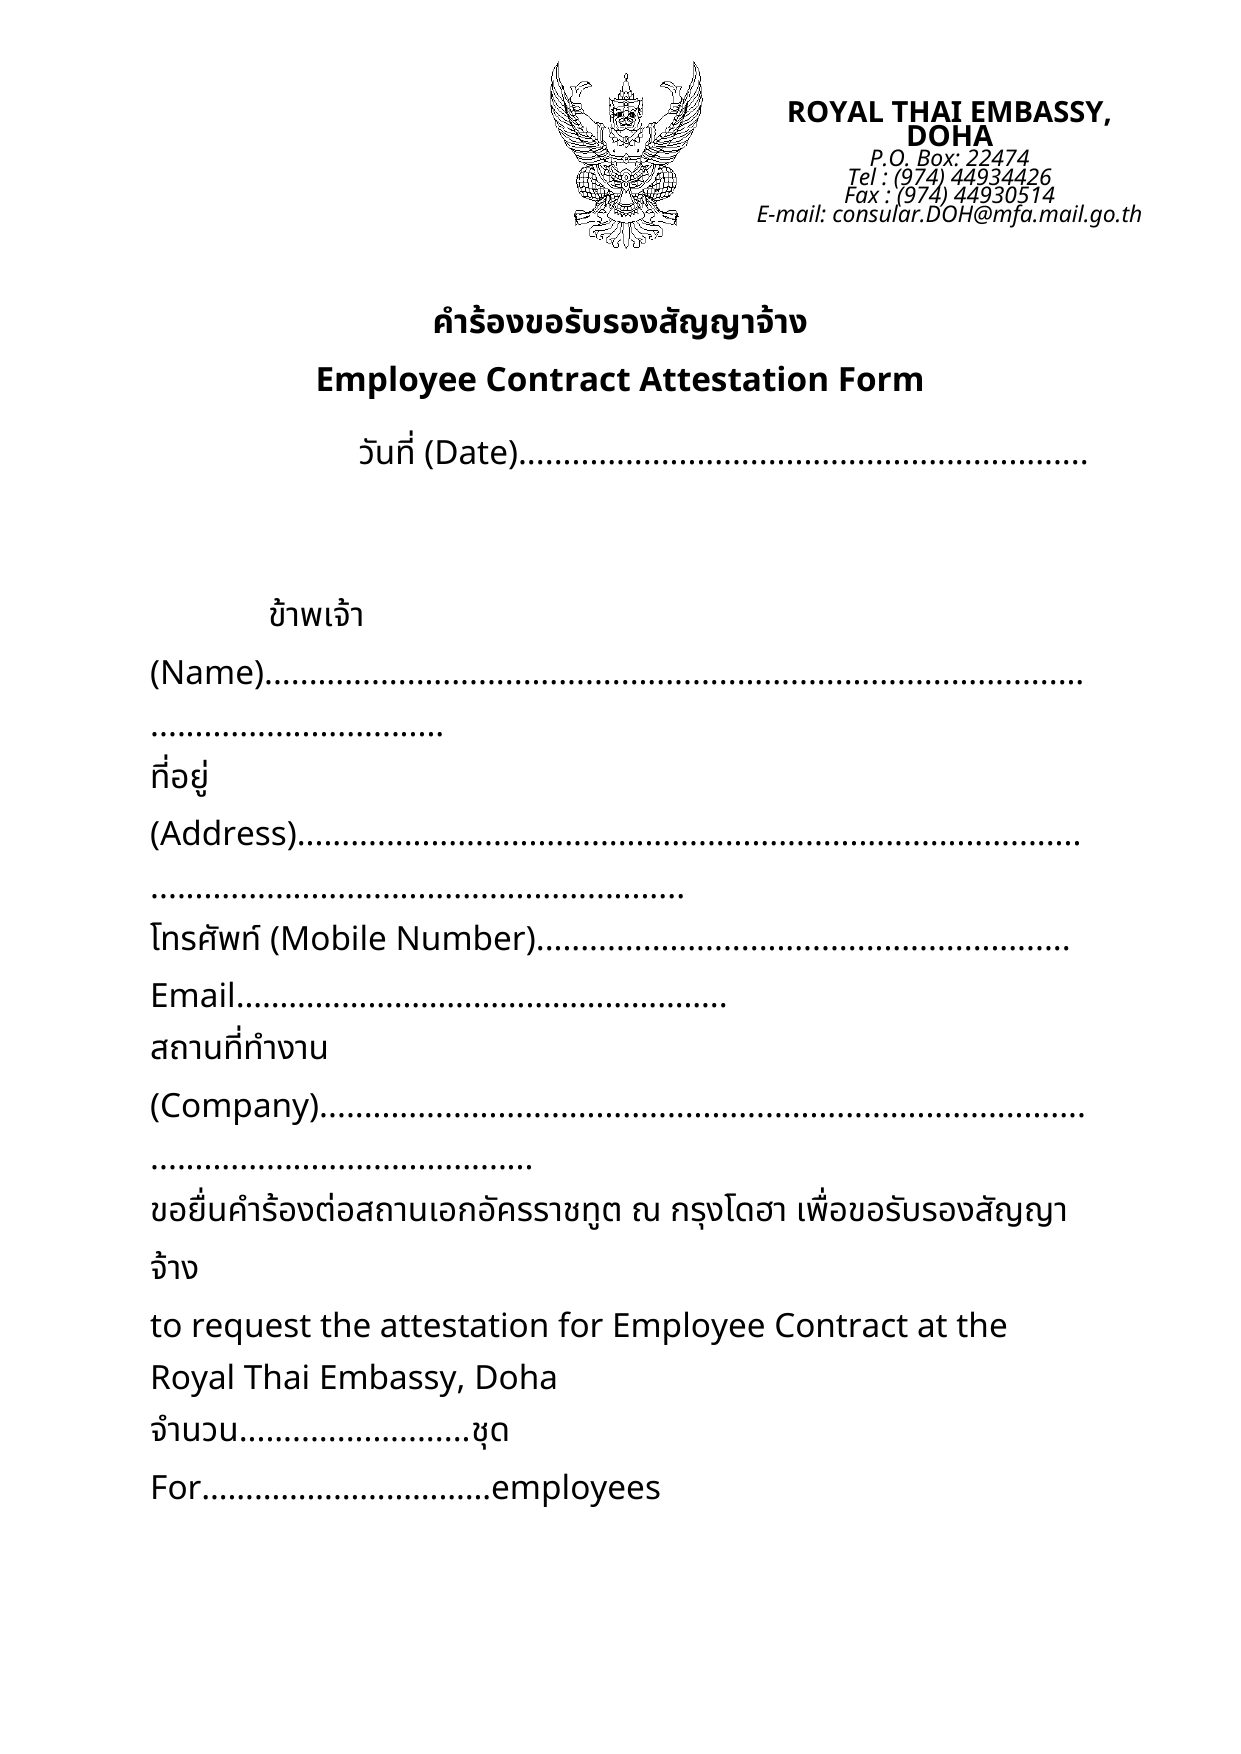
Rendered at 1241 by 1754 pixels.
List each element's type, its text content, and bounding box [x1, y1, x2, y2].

text คำร้องขอรับรองสัญญาจ้าง [150, 298, 1090, 348]
text วันที่ (Date)................................................................ [150, 429, 1090, 479]
text ข้าพเจ้า (Name)............................................................................................................................. [150, 591, 1090, 746]
text ขอยื่นคำร้องต่อสถานเอกอัครราชทูต ณ กรุงโดฮา เพื่อขอรับรองสัญญาจ้าง [150, 1186, 1090, 1294]
text ที่อยู่ (Address).................................................................................................................................................... [150, 753, 1090, 908]
picture [539, 61, 713, 249]
text โทรศัพท์ (Mobile Number)............................................................ Email……………………………………………….. [150, 914, 1090, 1017]
text สถานที่ทำงาน (Company)................................................................................................................................. [150, 1024, 1090, 1179]
text For……………………………employees [150, 1464, 1090, 1509]
text จำนวน..........................ชุด [150, 1406, 1090, 1457]
text to request the attestation for Employee Contract at the Royal Thai Embassy, Doha [150, 1302, 1090, 1399]
text Employee Contract Attestation Form [150, 356, 1090, 401]
